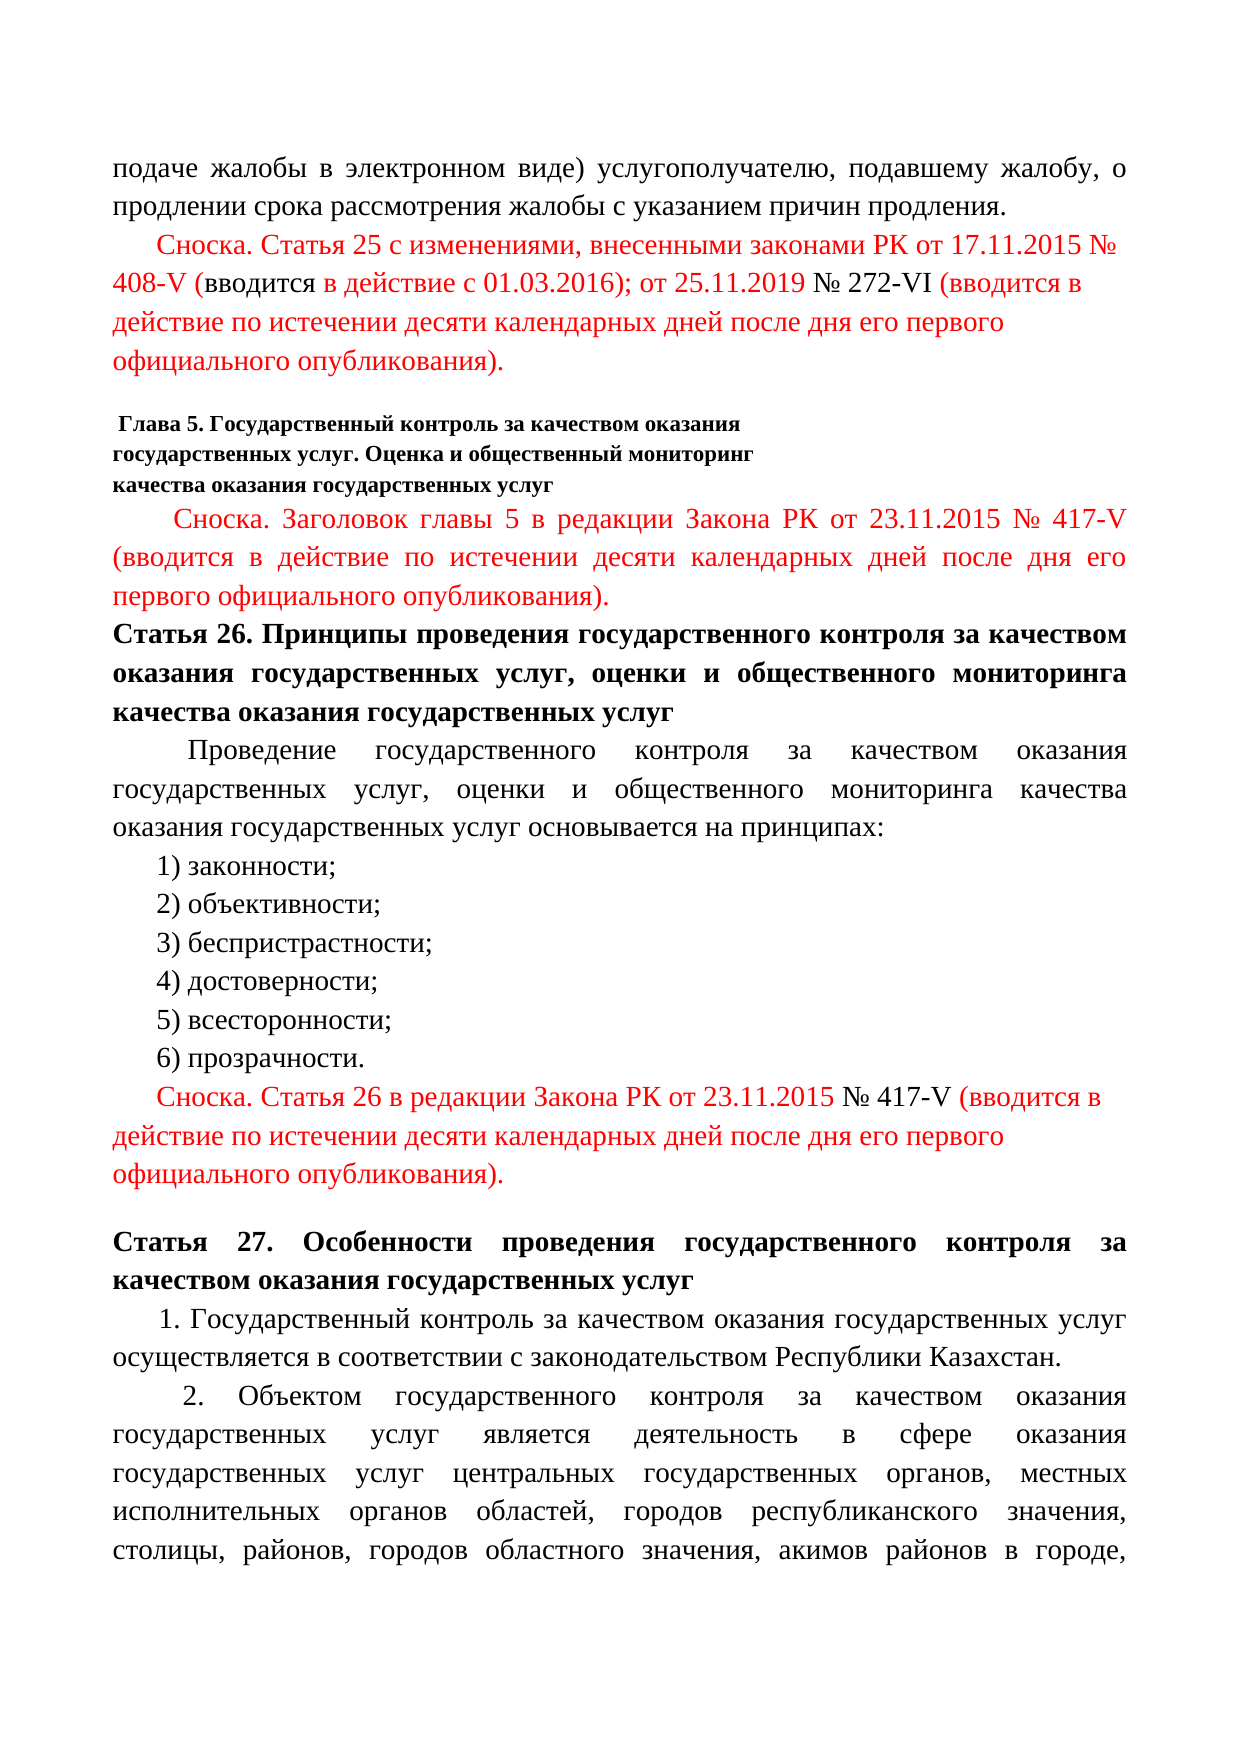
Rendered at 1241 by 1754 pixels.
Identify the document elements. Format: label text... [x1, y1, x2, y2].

text Сноска. Заголовок главы 5 в редакции Закона РК от 23.11.2015 № 417-V (вводится в действие по истечении десяти календарных дней после дня его первого официального опубликования). [112, 501, 1128, 612]
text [112, 1378, 1128, 1566]
text 6) прозрачности. [112, 1041, 1128, 1074]
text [112, 150, 1128, 222]
text Проведение государственного контроля за качеством оказания государственных услуг, оценки и общественного мониторинга качества оказания государственных услуг основывается на принципах: [112, 732, 1128, 843]
text Глава 5. Государственный контроль за качеством оказания государственных услуг. Оценка и общественный мониторинг качества оказания государственных услуг [112, 410, 1128, 497]
text Статья 27. Особенности проведения государственного контроля за качеством оказания государственных услуг [112, 1224, 1128, 1296]
text 2) объективности; [112, 886, 1128, 920]
text 5) всесторонности; [112, 1002, 1128, 1036]
text Сноска. Статья 25 с изменениями, внесенными законами РК от 17.11.2015 № 408-V (вводится в действие с 01.03.2016); от 25.11.2019 № 272-VI (вводится в действие по истечении десяти календарных дней после дня его первого официального опубликования). [112, 227, 1128, 406]
text 1. Государственный контроль за качеством оказания государственных услуг осуществляется в соответствии с законодательством Республики Казахстан. [112, 1301, 1128, 1373]
text 3) беспристрастности; [112, 925, 1128, 958]
text Сноска. Статья 26 в редакции Закона РК от 23.11.2015 № 417-V (вводится в действие по истечении десяти календарных дней после дня его первого официального опубликования). [112, 1079, 1128, 1220]
text 4) достоверности; [112, 963, 1128, 997]
text Статья 26. Принципы проведения государственного контроля за качеством оказания государственных услуг, оценки и общественного мониторинга качества оказания государственных услуг [112, 617, 1128, 727]
text 1) законности; [112, 848, 1128, 881]
